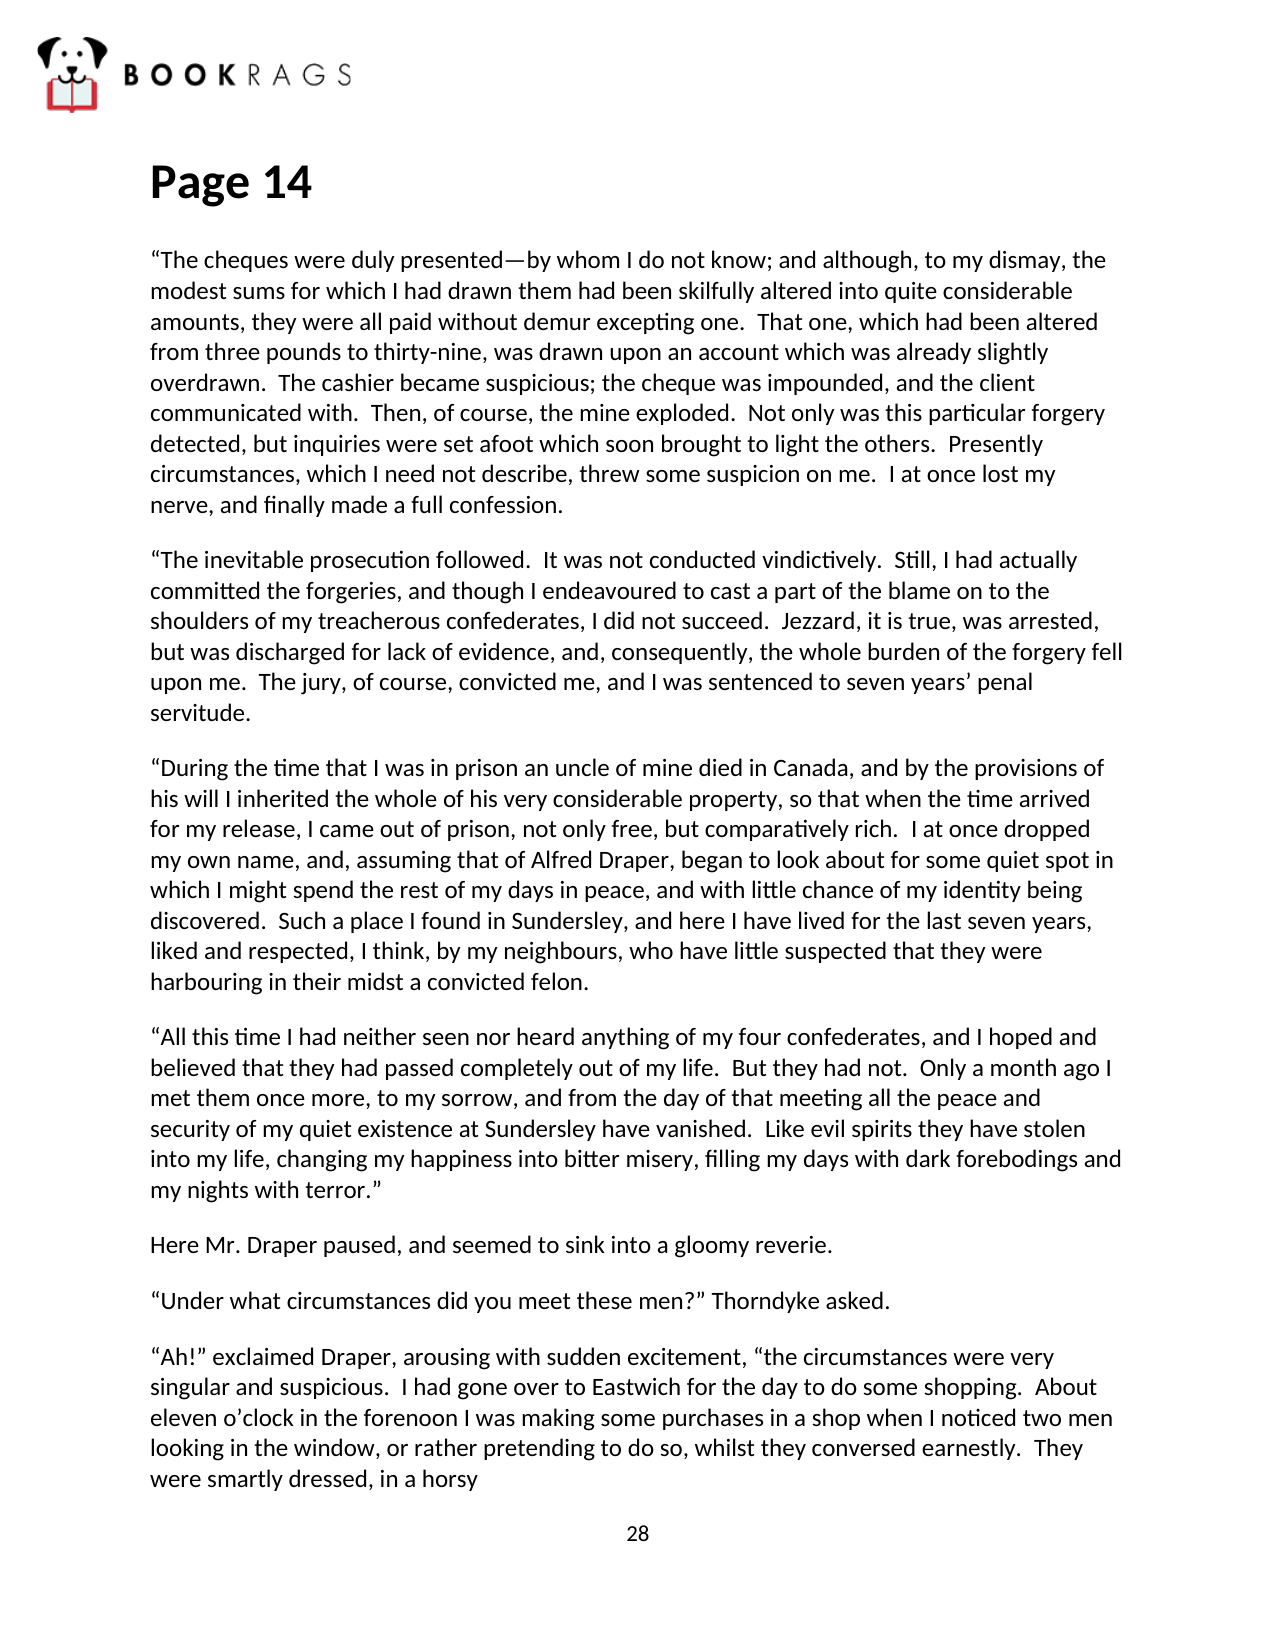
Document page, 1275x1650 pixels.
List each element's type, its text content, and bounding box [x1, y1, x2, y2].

text “The cheques were duly presented—­by whom I do not know; and although, to my dismay, the modest sums for which I had drawn them had been skilfully altered into quite considerable amounts, they were all paid without demur excepting one. That one, which had been altered from three pounds to thirty-nine, was drawn upon an account which was already slightly overdrawn. The cashier became suspicious; the cheque was impounded, and the client communicated with. Then, of course, the mine exploded. Not only was this particular forgery detected, but inquiries were set afoot which soon brought to light the others. Presently circumstances, which I need not describe, threw some suspicion on me. I at once lost my nerve, and finally made a full confession. [150, 244, 1125, 519]
text “The inevitable prosecution followed. It was not conducted vindictively. Still, I had actually committed the forgeries, and though I endeavoured to cast a part of the blame on to the shoulders of my treacherous confederates, I did not succeed. Jezzard, it is true, was arrested, but was discharged for lack of evidence, and, consequently, the whole burden of the forgery fell upon me. The jury, of course, convicted me, and I was sentenced to seven years’ penal servitude. [150, 544, 1125, 727]
text “All this time I had neither seen nor heard anything of my four confederates, and I hoped and believed that they had passed completely out of my life. But they had not. Only a month ago I met them once more, to my sorrow, and from the day of that meeting all the peace and security of my quiet existence at Sundersley have vanished. Like evil spirits they have stolen into my life, changing my happiness into bitter misery, filling my days with dark forebodings and my nights with terror.” [150, 1022, 1125, 1205]
text “Under what circumstances did you meet these men?” Thorndyke asked. [150, 1285, 1125, 1316]
text Here Mr. Draper paused, and seemed to sink into a gloomy reverie. [150, 1230, 1125, 1260]
text “Ah!” exclaimed Draper, arousing with sudden excitement, “the circumstances were very singular and suspicious. I had gone over to Eastwich for the day to do some shopping. About eleven o’clock in the forenoon I was making some purchases in a shop when I noticed two men looking in the window, or rather pretending to do so, whilst they conversed earnestly. They were smartly dressed, in a horsy [150, 1341, 1125, 1493]
text “During the time that I was in prison an uncle of mine died in Canada, and by the provisions of his will I inherited the whole of his very considerable property, so that when the time arrived for my release, I came out of prison, not only free, but comparatively rich. I at once dropped my own name, and, assuming that of Alfred Draper, began to look about for some quiet spot in which I might spend the rest of my days in peace, and with little chance of my identity being discovered. Such a place I found in Sundersley, and here I have lived for the last seven years, liked and respected, I think, by my neighbours, who have little suspected that they were harbouring in their midst a convicted felon. [150, 752, 1125, 997]
text Page 14 [150, 150, 1125, 211]
picture [37, 37, 351, 113]
